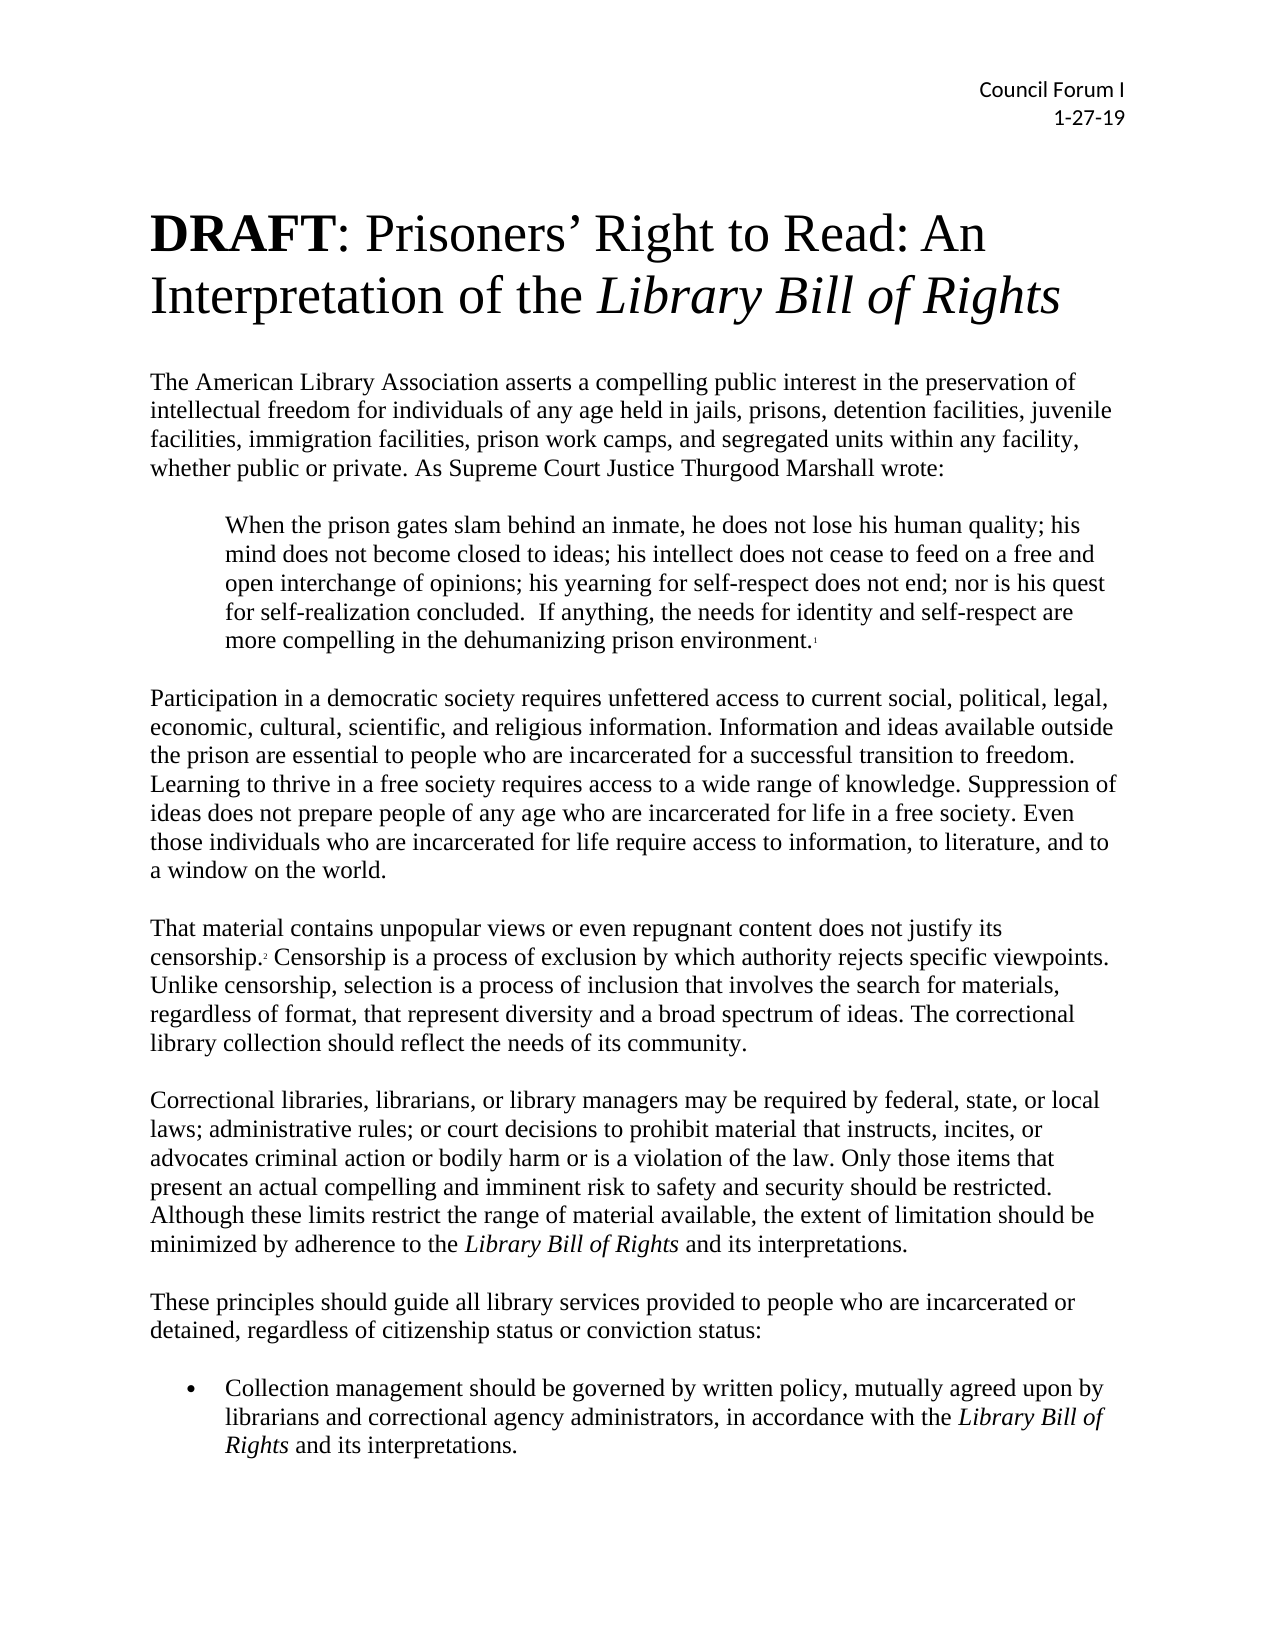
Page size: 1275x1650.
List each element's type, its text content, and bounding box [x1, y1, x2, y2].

text These principles should guide all library services provided to people who are incarcerated or detained, regardless of citizenship status or conviction status: [150, 1287, 1125, 1344]
text The American Library Association asserts a compelling public interest in the preservation of intellectual freedom for individuals of any age held in jails, prisons, detention facilities, juvenile facilities, immigration facilities, prison work camps, and segregated units within any facility, whether public or private. As Supreme Court Justice Thurgood Marshall wrote: [150, 367, 1125, 482]
text Participation in a democratic society requires unfettered access to current social, political, legal, economic, cultural, scientific, and religious information. Information and ideas available outside the prison are essential to people who are incarcerated for a successful transition to freedom. Learning to thrive in a free society requires access to a wide range of knowledge. Suppression of ideas does not prepare people of any age who are incarcerated for life in a free society. Even those individuals who are incarcerated for life require access to information, to literature, and to a window on the world. [150, 683, 1125, 884]
text Correctional libraries, librarians, or library managers may be required by federal, state, or local laws; administrative rules; or court decisions to prohibit material that instructs, incites, or advocates criminal action or bodily harm or is a violation of the law. Only those items that present an actual compelling and imminent risk to safety and security should be restricted. Although these limits restrict the range of material available, the extent of limitation should be minimized by adherence to the Library Bill of Rights and its interpretations. [150, 1085, 1125, 1258]
text DRAFT: Prisoners’ Right to Read: An Interpretation of the Library Bill of Rights [150, 201, 1125, 325]
text That material contains unpopular views or even repugnant content does not justify its censorship.2 Censorship is a process of exclusion by which authority rejects specific viewpoints. Unlike censorship, selection is a process of inclusion that involves the search for materials, regardless of format, that represent diversity and a broad spectrum of ideas. The correctional library collection should reflect the needs of its community. [150, 913, 1125, 1057]
text When the prison gates slam behind an inmate, he does not lose his human quality; his mind does not become closed to ideas; his intellect does not cease to feed on a free and open interchange of opinions; his yearning for self-respect does not end; nor is his quest for self-realization concluded. If anything, the needs for identity and self-respect are more compelling in the dehumanizing prison environment.1 [225, 510, 1125, 654]
list Collection management should be governed by written policy, mutually agreed upon by librarians and correctional agency administrators, in accordance with the Library Bill of Rights and its interpretations. [187, 1373, 1125, 1459]
